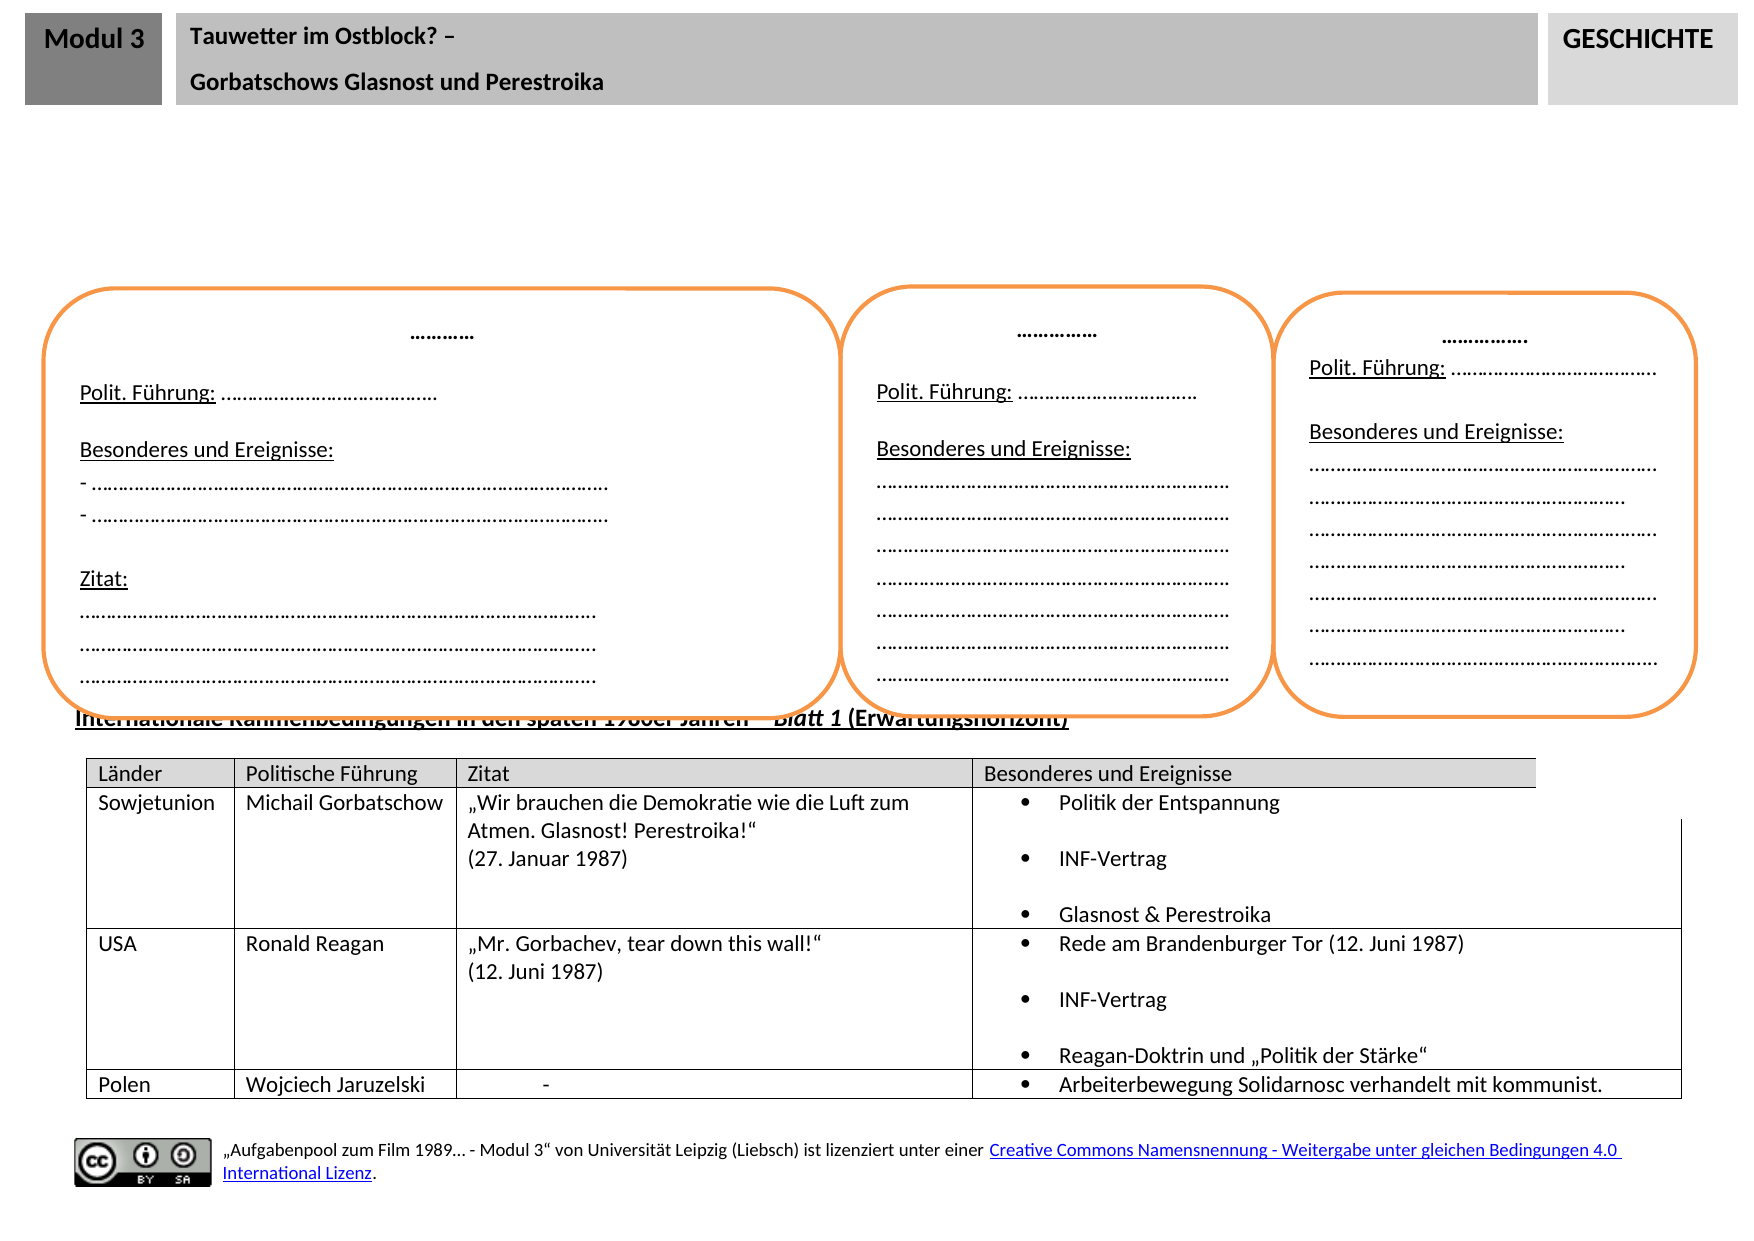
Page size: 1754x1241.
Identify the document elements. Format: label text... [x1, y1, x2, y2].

table_cell „Mr. Gorbachev, tear down this wall!“ (12. Juni 1987) [457, 929, 972, 1069]
table_header Besonderes und Ereignisse [973, 759, 1536, 787]
table_cell Polen [87, 1070, 234, 1098]
table_header Zitat [457, 759, 972, 787]
table_header Politische Führung [235, 759, 456, 787]
picture [74, 1138, 212, 1187]
table_cell Michail Gorbatschow [235, 788, 456, 928]
table_cell Politik der Entspannung INF-Vertrag Glasnost & Perestroika [973, 788, 1681, 928]
table_cell USA [87, 929, 234, 1069]
text Internationale Rahmenbedingungen in den späten 1980er Jahren – Blatt 1 (Erwartungshorizont) [75, 702, 1679, 733]
table_cell [457, 1070, 972, 1098]
table_cell Arbeiterbewegung Solidarnosc verhandelt mit kommunist. Regierung, was ab 1989 zu freien Wahlen und einem demokratischen Wandel im Land führt [973, 1070, 1681, 1098]
table_cell Rede am Brandenburger Tor (12. Juni 1987) INF-Vertrag Reagan-Doktrin und „Politik der Stärke“ [973, 929, 1681, 1069]
table_cell Ronald Reagan [235, 929, 456, 1069]
table_cell „Wir brauchen die Demokratie wie die Luft zum Atmen. Glasnost! Perestroika!“ (27. Januar 1987) [457, 788, 972, 928]
table_cell Sowjetunion [87, 788, 234, 928]
table_header Länder [87, 759, 234, 787]
table_cell Wojciech Jaruzelski [235, 1070, 456, 1098]
